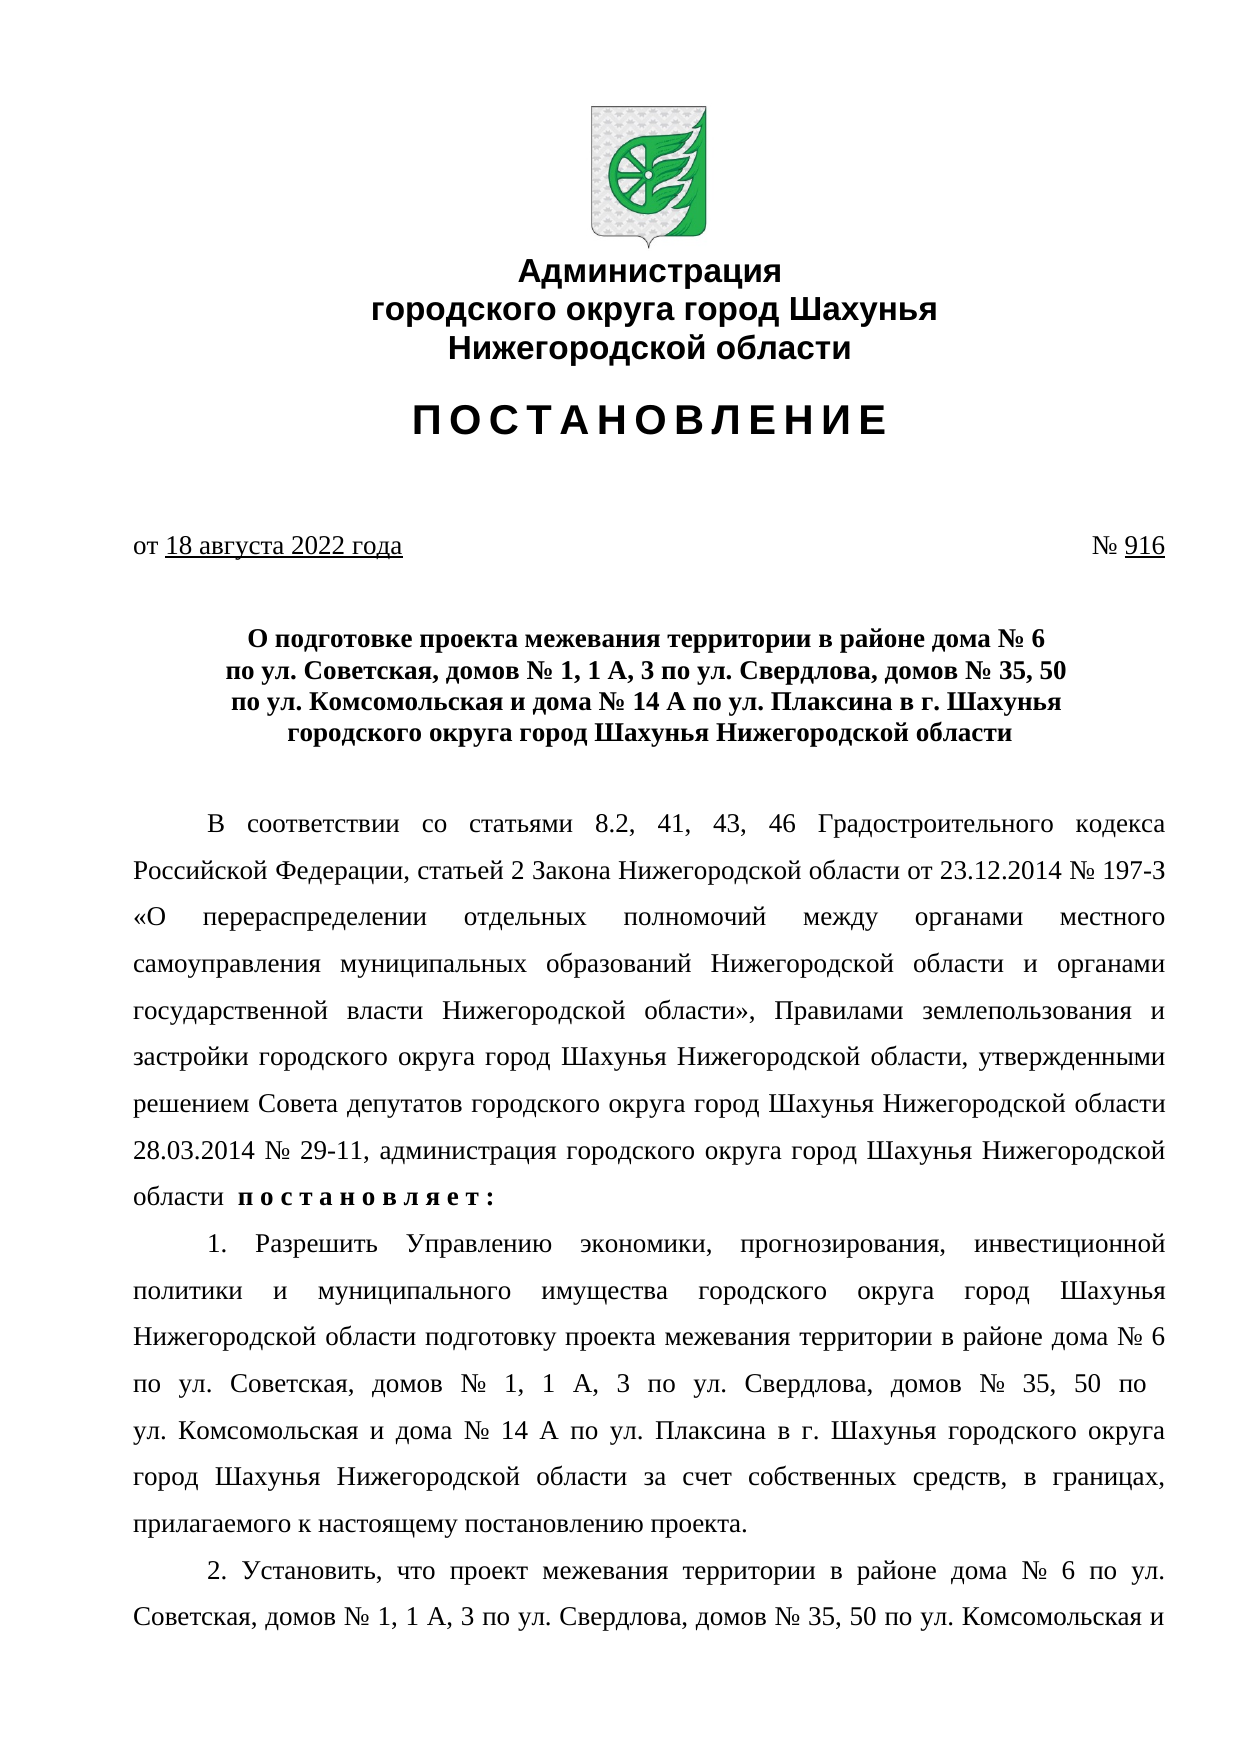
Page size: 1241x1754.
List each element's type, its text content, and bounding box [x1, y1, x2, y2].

table_header Администрация городского округа город Шахунья Нижегородской области П О С Т А Н О В Л Е Н И Е [126, 104, 1174, 443]
text от 18 августа 2022 года № 916 [133, 529, 1167, 560]
text О подготовке проекта межевания территории в районе дома № 6 по ул. Советская, домов № 1, 1 А, 3 по ул. Свердлова, домов № 35, 50 по ул. Комсомольская и дома № 14 А по ул. Плаксина в г. Шахунья городского округа город Шахунья Нижегородской области [133, 623, 1167, 747]
text В соответствии со статьями 8.2, 41, 43, 46 Градостроительного кодекса Российской Федерации, статьей 2 Закона Нижегородской области от 23.12.2014 № 197-З «О перераспределении отдельных полномочий между органами местного самоуправления муниципальных образований Нижегородской области и органами государственной власти Нижегородской области», Правилами землепользования и застройки городского округа город Шахунья Нижегородской области, утвержденными решением Совета депутатов городского округа город Шахунья Нижегородской области 28.03.2014 № 29-11, администрация городского округа город Шахунья Нижегородской области п о с т а н о в л я е т : [133, 807, 1167, 1212]
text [133, 1554, 1167, 1632]
subtitle 1. Разрешить Управлению экономики, прогнозирования, инвестиционной политики и муниципального имущества городского округа город Шахунья Нижегородской области подготовку проекта межевания территории в районе дома № 6 по ул. Советская, домов № 1, 1 А, 3 по ул. Свердлова, домов № 35, 50 по ул. Комсомольская и дома № 14 А по ул. Плаксина в г. Шахунья городского округа город Шахунья Нижегородской области за счет собственных средств, в границах, прилагаемого к настоящему постановлению проекта. [133, 1227, 1167, 1538]
picture [586, 103, 714, 251]
